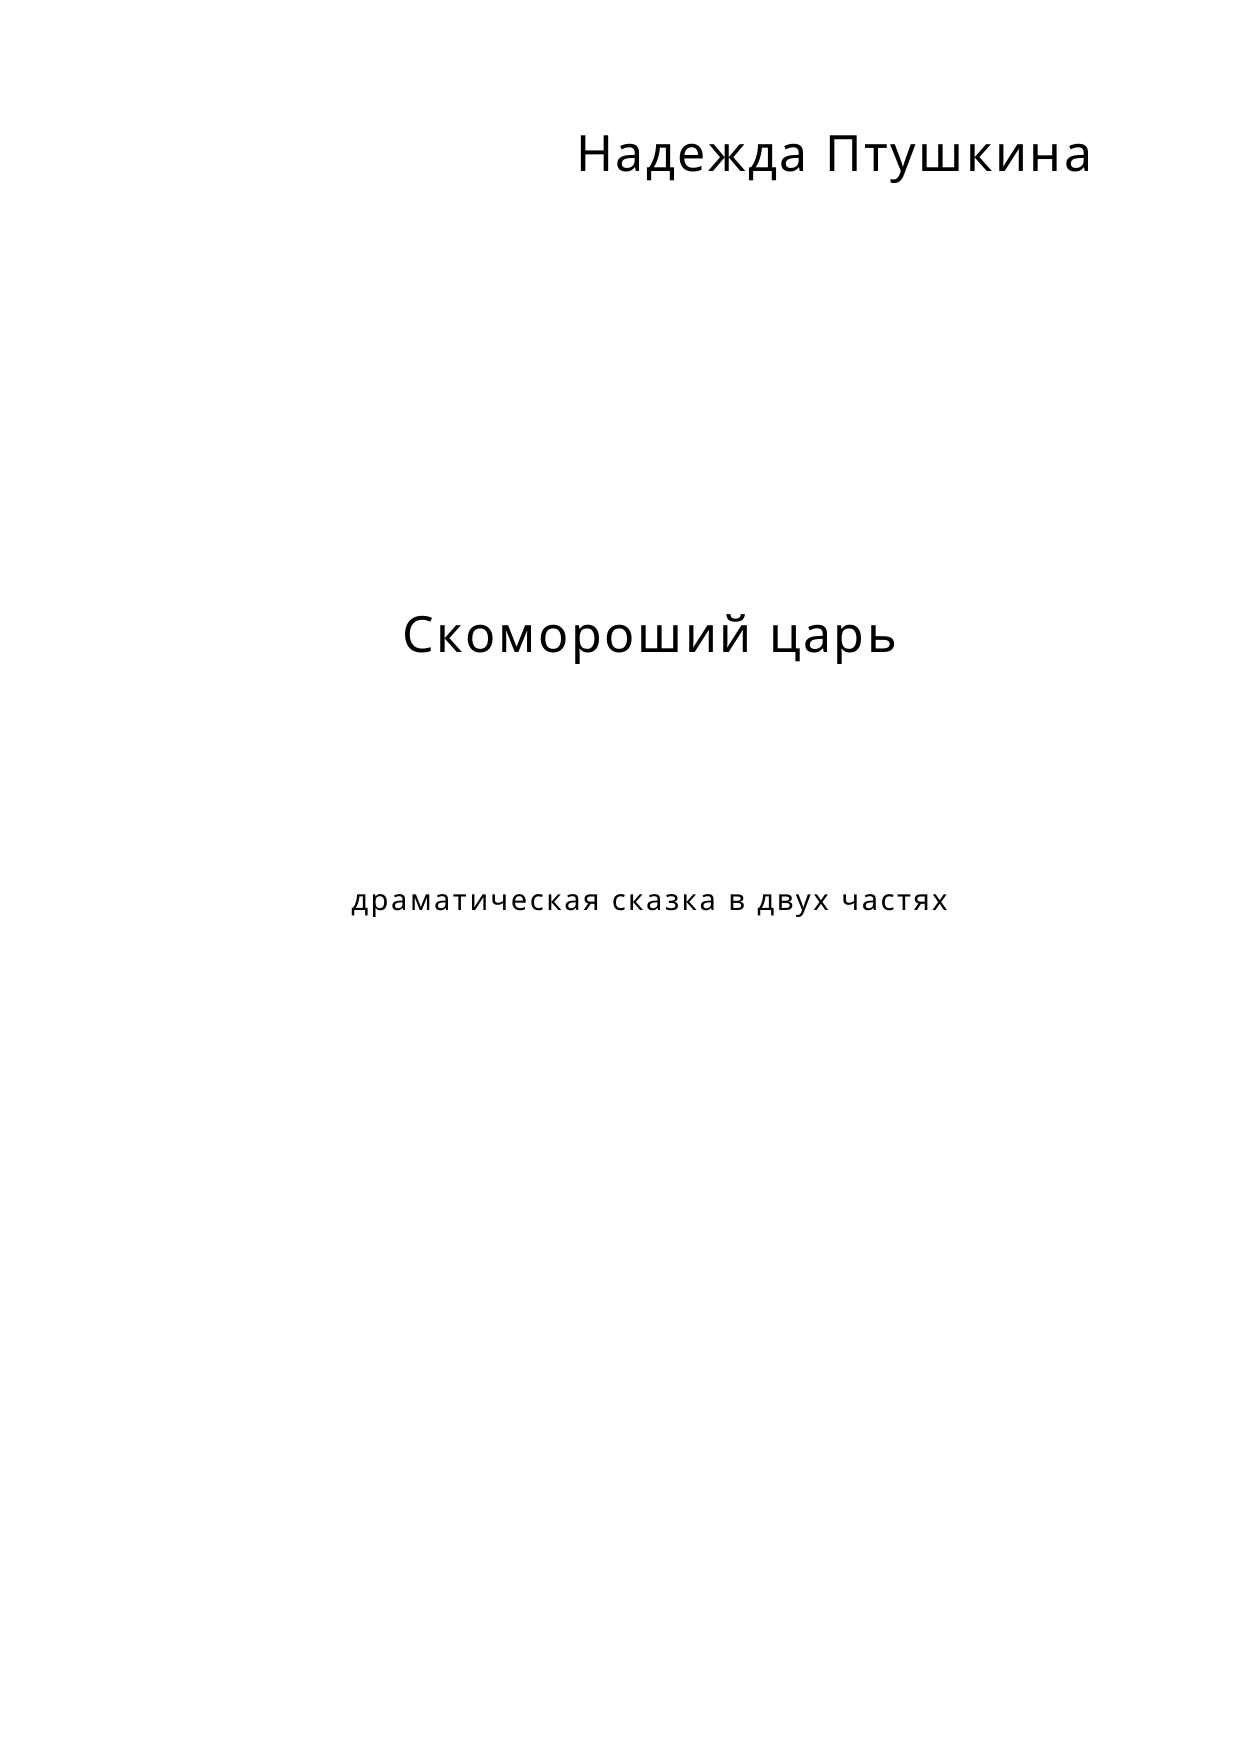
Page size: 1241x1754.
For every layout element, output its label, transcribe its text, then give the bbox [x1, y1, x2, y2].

text Надежда Птушкина [207, 118, 1092, 186]
text Скомороший царь [207, 599, 1092, 667]
text драматическая сказка в двух частях [207, 879, 1092, 919]
